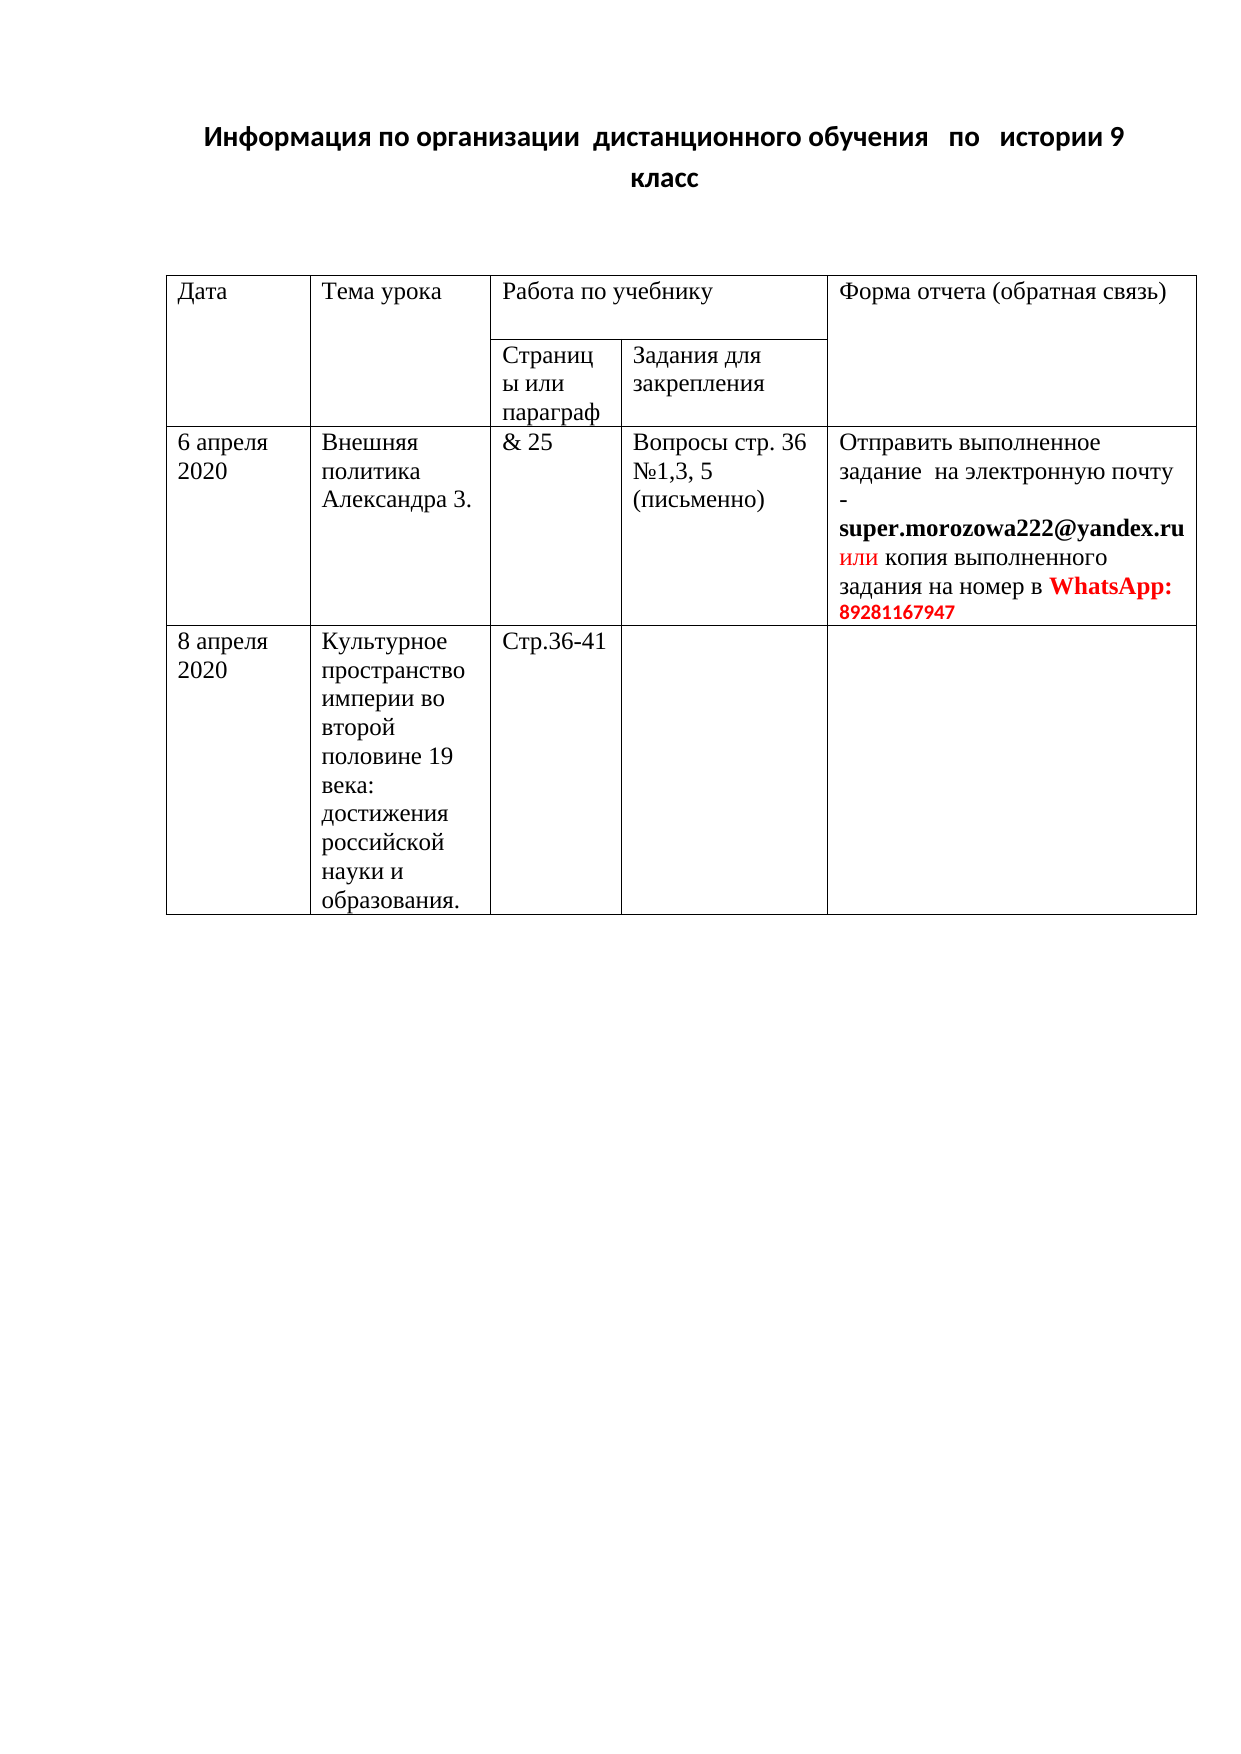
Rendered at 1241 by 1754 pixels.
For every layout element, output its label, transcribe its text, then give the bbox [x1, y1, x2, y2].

table_header Тема урока [311, 276, 490, 426]
table_cell 6 апреля 2020 [167, 427, 310, 625]
table_cell & 25 [491, 427, 621, 625]
table_header Работа по учебнику [491, 276, 827, 339]
table_cell Страницы или параграф [491, 340, 621, 426]
table_cell Вопросы стр. 36 №1,3, 5 (письменно) [622, 427, 827, 625]
table_cell Стр.36-41 [491, 626, 621, 913]
table_cell Культурное пространство империи во второй половине 19 века: достижения российской науки и образования. [311, 626, 490, 913]
table_cell Задания для закрепления [622, 340, 827, 426]
table_cell [828, 626, 1196, 913]
table_header Форма отчета (обратная связь) [828, 276, 1196, 426]
table_cell [622, 626, 827, 913]
table_header Дата [167, 276, 310, 426]
text Информация по организации дистанционного обучения по истории 9 класс [177, 118, 1152, 195]
table_cell 8 апреля 2020 [167, 626, 310, 913]
table_cell Внешняя политика Александра 3. [311, 427, 490, 625]
table_cell Отправить выполненное задание на электронную почту - super.morozowa222@yandex.ru или копия выполненного задания на номер в WhatsApp: 89281167947 [828, 427, 1196, 625]
